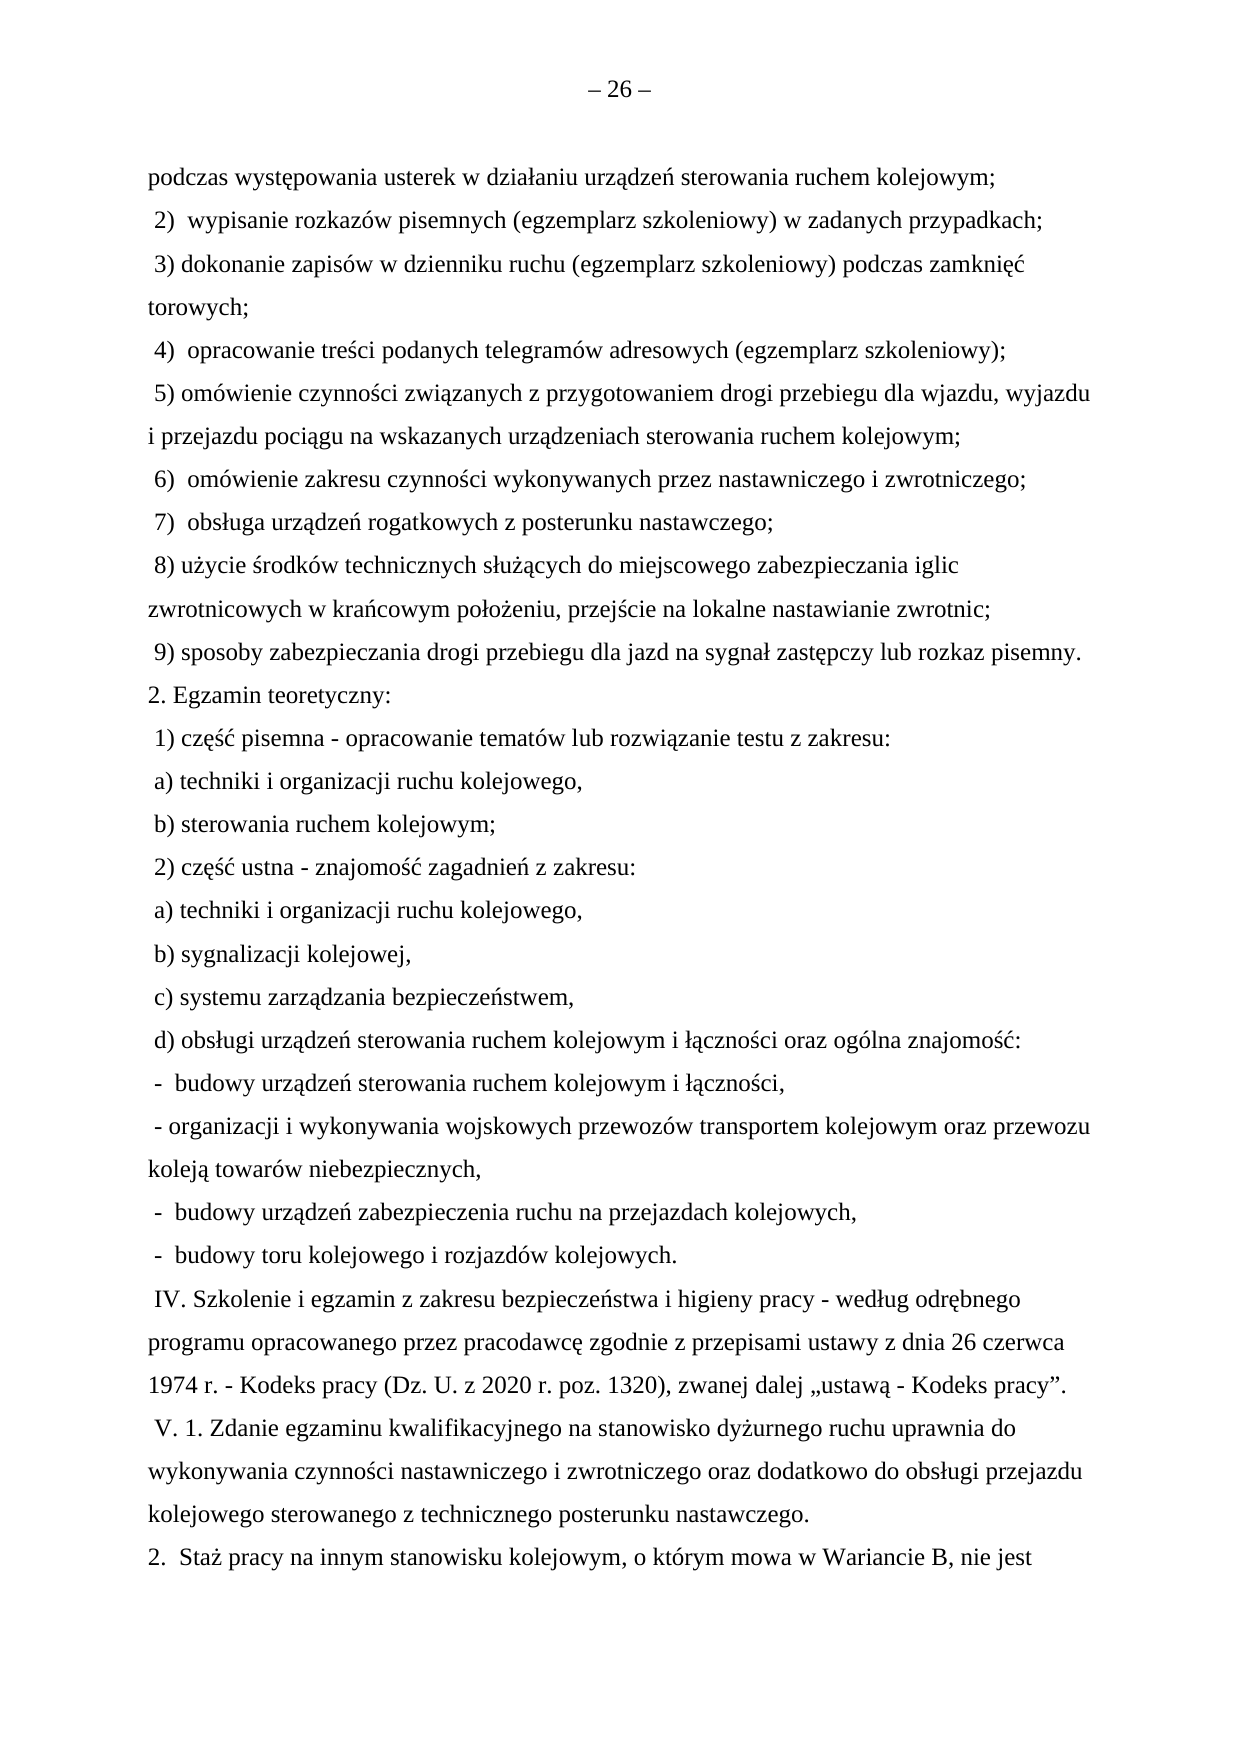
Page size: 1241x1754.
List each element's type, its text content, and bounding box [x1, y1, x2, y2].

text a) techniki i organizacji ruchu kolejowego, [148, 896, 1091, 924]
text 7) obsługa urządzeń rogatkowych z posterunku nastawczego; [148, 507, 1091, 536]
text 9) sposoby zabezpieczania drogi przebiegu dla jazd na sygnał zastępczy lub rozkaz pisemny. [148, 637, 1091, 666]
text - budowy urządzeń sterowania ruchem kolejowym i łączności, [148, 1068, 1091, 1097]
text 2. Egzamin teoretyczny: [148, 680, 1091, 709]
text 8) użycie środków technicznych służących do miejscowego zabezpieczania iglic zwrotnicowych w krańcowym położeniu, przejście na lokalne nastawianie zwrotnic; [148, 551, 1091, 622]
text d) obsługi urządzeń sterowania ruchem kolejowym i łączności oraz ogólna znajomość: [148, 1025, 1091, 1054]
text IV. Szkolenie i egzamin z zakresu bezpieczeństwa i higieny pracy - według odrębnego programu opracowanego przez pracodawcę zgodnie z przepisami ustawy z dnia 26 czerwca 1974 r. - Kodeks pracy (Dz. U. z 2020 r. poz. 1320), zwanej dalej „ustawą - Kodeks pracy”. [148, 1284, 1091, 1399]
text 4) opracowanie treści podanych telegramów adresowych (egzemplarz szkoleniowy); [148, 335, 1091, 364]
text 2) część ustna - znajomość zagadnień z zakresu: [148, 852, 1091, 881]
text - budowy toru kolejowego i rozjazdów kolejowych. [148, 1241, 1091, 1269]
text b) sygnalizacji kolejowej, [148, 939, 1091, 967]
text 3) dokonanie zapisów w dzienniku ruchu (egzemplarz szkoleniowy) podczas zamknięć torowych; [148, 249, 1091, 321]
text a) techniki i organizacji ruchu kolejowego, [148, 766, 1091, 795]
text V. 1. Zdanie egzaminu kwalifikacyjnego na stanowisko dyżurnego ruchu uprawnia do wykonywania czynności nastawniczego i zwrotniczego oraz dodatkowo do obsługi przejazdu kolejowego sterowanego z technicznego posterunku nastawczego. [148, 1413, 1091, 1528]
text b) sterowania ruchem kolejowym; [148, 809, 1091, 838]
text 5) omówienie czynności związanych z przygotowaniem drogi przebiegu dla wjazdu, wyjazdu i przejazdu pociągu na wskazanych urządzeniach sterowania ruchem kolejowym; [148, 378, 1091, 450]
text 6) omówienie zakresu czynności wykonywanych przez nastawniczego i zwrotniczego; [148, 464, 1091, 493]
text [148, 162, 1091, 191]
text - budowy urządzeń zabezpieczenia ruchu na przejazdach kolejowych, [148, 1197, 1091, 1226]
text c) systemu zarządzania bezpieczeństwem, [148, 982, 1091, 1011]
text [148, 1542, 1091, 1571]
text 1) część pisemna - opracowanie tematów lub rozwiązanie testu z zakresu: [148, 723, 1091, 752]
text - organizacji i wykonywania wojskowych przewozów transportem kolejowym oraz przewozu koleją towarów niebezpiecznych, [148, 1111, 1091, 1183]
text 2) wypisanie rozkazów pisemnych (egzemplarz szkoleniowy) w zadanych przypadkach; [148, 206, 1091, 234]
